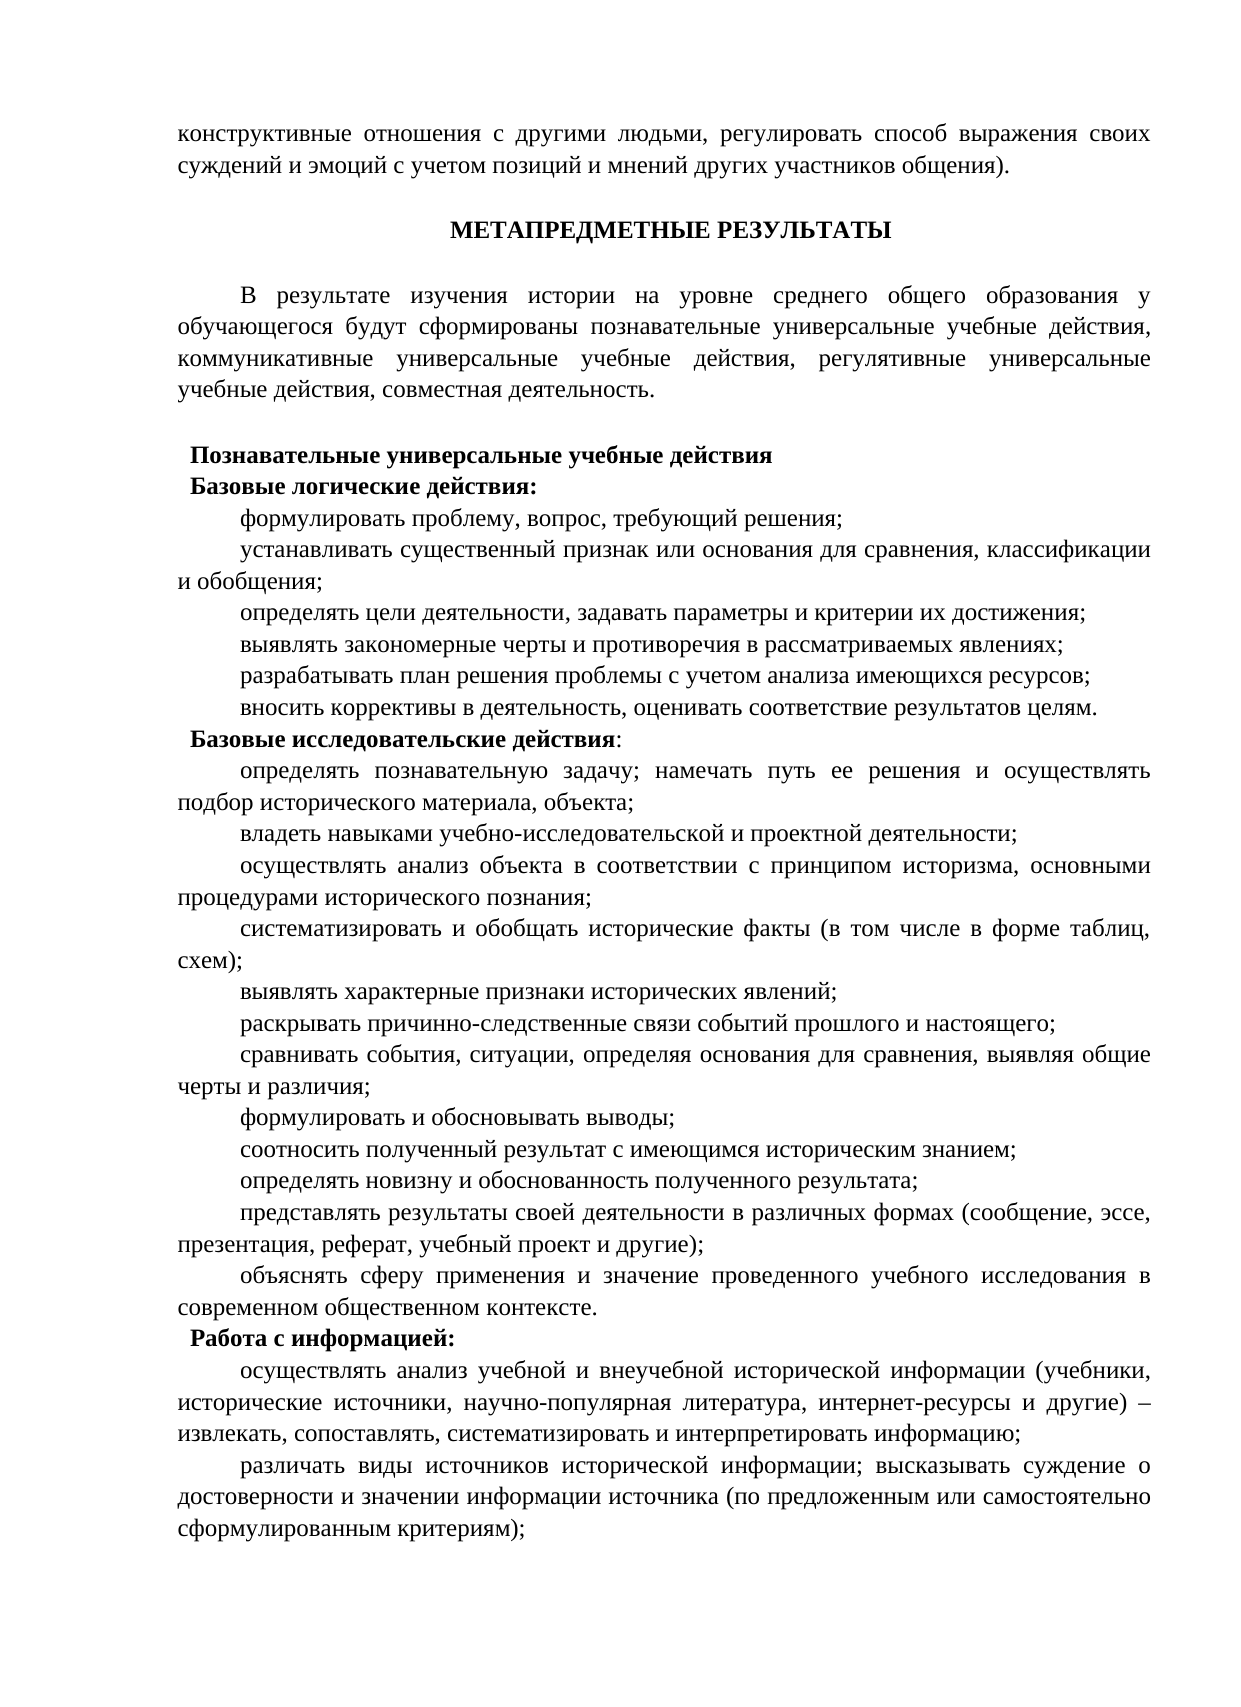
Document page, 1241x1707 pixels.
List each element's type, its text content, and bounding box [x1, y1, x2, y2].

text разрабатывать план решения проблемы с учетом анализа имеющихся ресурсов; [177, 661, 1152, 689]
text соотносить полученный результат с имеющимся историческим знанием; [177, 1134, 1152, 1163]
text раскрывать причинно-следственные связи событий прошлого и настоящего; [177, 1008, 1152, 1037]
text различать виды источников исторической информации; высказывать суждение о достоверности и значении информации источника (по предложенным или самостоятельно сформулированным критериям); [177, 1450, 1152, 1542]
text выявлять закономерные черты и противоречия в рассматриваемых явлениях; [177, 629, 1152, 658]
text владеть навыками учебно-исследовательской и проектной деятельности; [177, 818, 1152, 847]
text осуществлять анализ учебной и внеучебной исторической информации (учебники, исторические источники, научно-популярная литература, интернет-ресурсы и другие) – извлекать, сопоставлять, систематизировать и интерпретировать информацию; [177, 1355, 1152, 1447]
text В результате изучения истории на уровне среднего общего образования у обучающегося будут сформированы познавательные универсальные учебные действия, коммуникативные универсальные учебные действия, регулятивные универсальные учебные действия, совместная деятельность. [177, 280, 1152, 403]
text Базовые логические действия: [190, 471, 1152, 500]
text систематизировать и обобщать исторические факты (в том числе в форме таблиц, схем); [177, 913, 1152, 973]
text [177, 118, 1152, 178]
text выявлять характерные признаки исторических явлений; [177, 976, 1152, 1005]
text формулировать и обосновывать выводы; [177, 1102, 1152, 1131]
text Базовые исследовательские действия: [190, 724, 1152, 752]
text вносить коррективы в деятельность, оценивать соответствие результатов целям. [177, 692, 1152, 721]
text устанавливать существенный признак или основания для сравнения, классификации и обобщения; [177, 534, 1152, 595]
text сравнивать события, ситуации, определяя основания для сравнения, выявляя общие черты и различия; [177, 1039, 1152, 1100]
text объяснять сферу применения и значение проведенного учебного исследования в современном общественном контексте. [177, 1260, 1152, 1321]
text Познавательные универсальные учебные действия [190, 440, 1152, 468]
text определять познавательную задачу; намечать путь ее решения и осуществлять подбор исторического материала, объекта; [177, 755, 1152, 816]
text МЕТАПРЕДМЕТНЫЕ РЕЗУЛЬТАТЫ [190, 215, 1152, 243]
text осуществлять анализ объекта в соответствии с принципом историзма, основными процедурами исторического познания; [177, 850, 1152, 910]
text формулировать проблему, вопрос, требующий решения; [177, 503, 1152, 532]
text определять цели деятельности, задавать параметры и критерии их достижения; [177, 597, 1152, 626]
text Работа с информацией: [190, 1323, 1152, 1352]
text определять новизну и обоснованность полученного результата; [177, 1166, 1152, 1194]
text представлять результаты своей деятельности в различных формах (сообщение, эссе, презентация, реферат, учебный проект и другие); [177, 1197, 1152, 1257]
